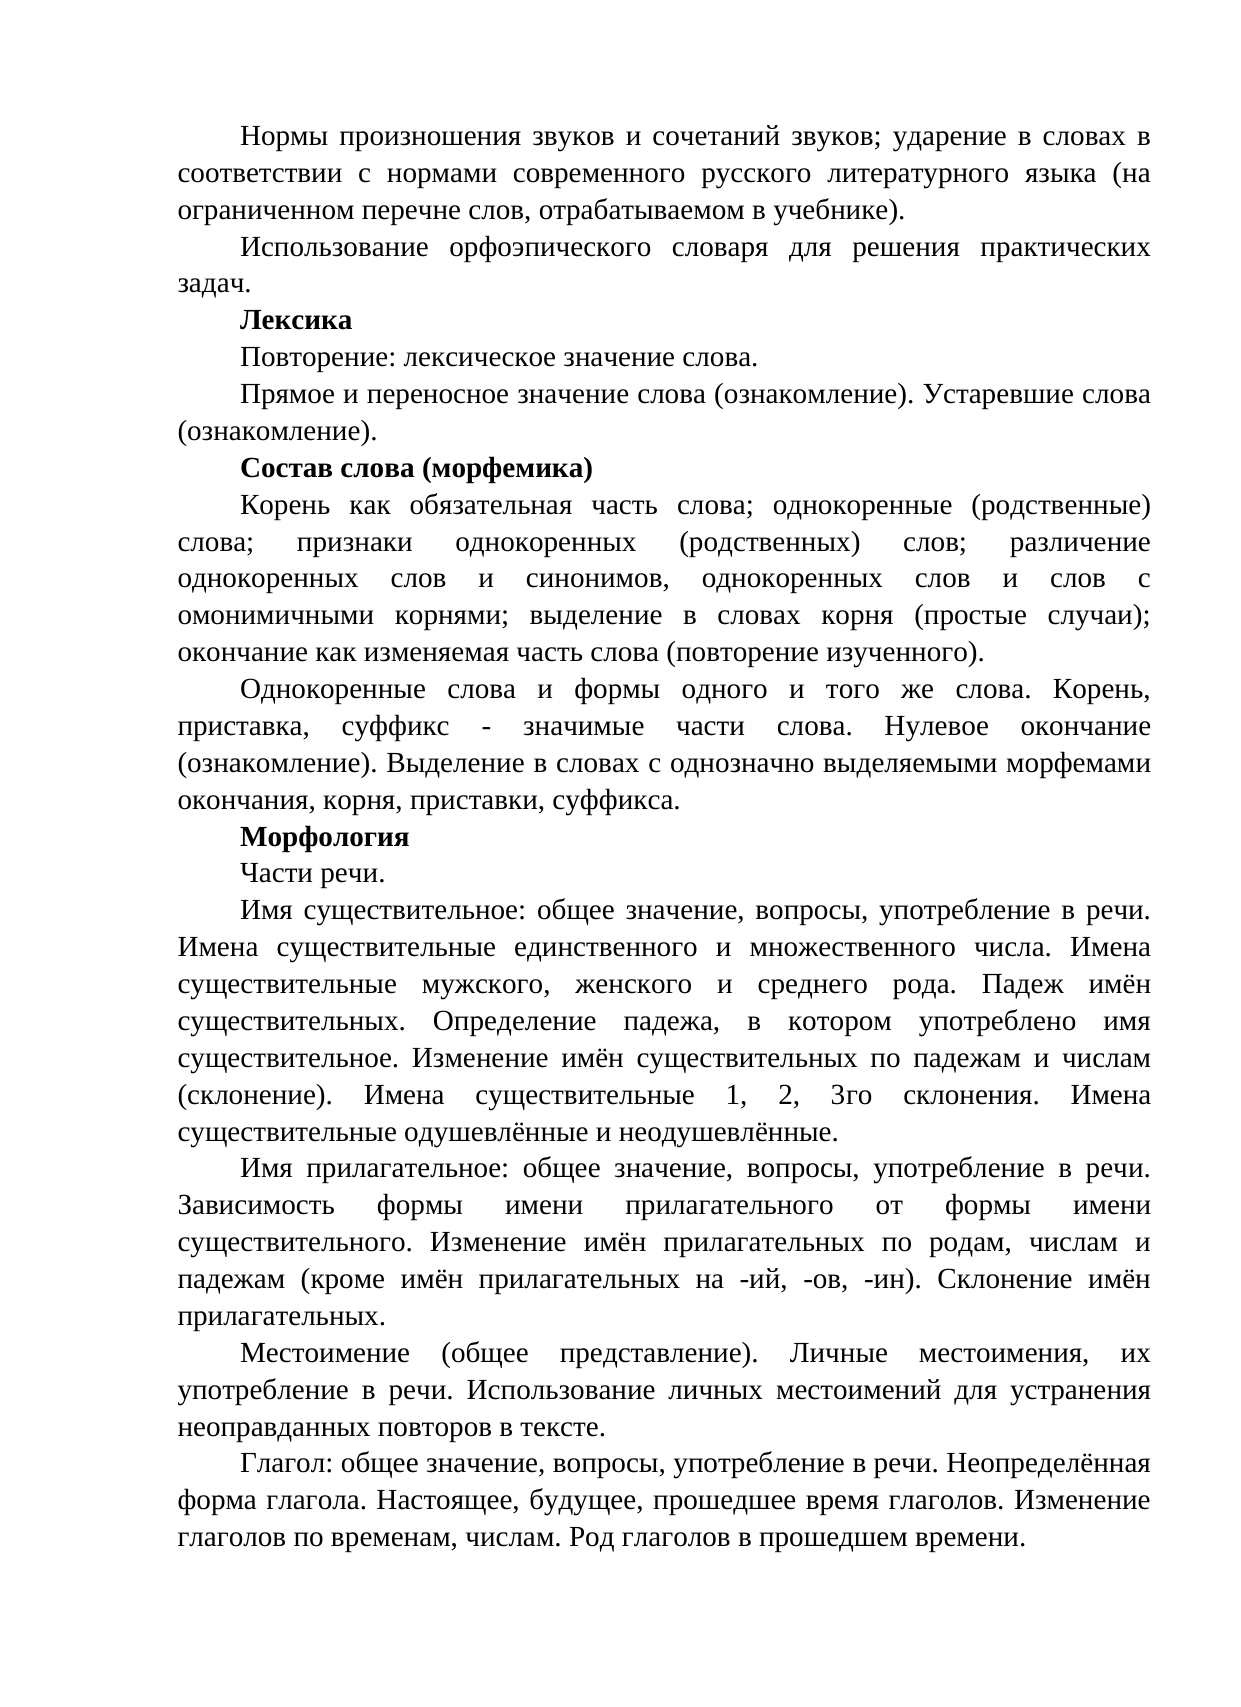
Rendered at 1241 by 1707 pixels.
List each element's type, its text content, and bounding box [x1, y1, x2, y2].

text Нормы произношения звуков и сочетаний звуков; ударение в словах в соответствии с нормами современного русского литературного языка (на ограниченном перечне слов, отрабатываемом в учебнике). [177, 118, 1152, 225]
text Имя прилагательное: общее значение, вопросы, употребление в речи. Зависимость формы имени прилагательного от формы имени существительного. Изменение имён прилагательных по родам, числам и падежам (кроме имён прилагательных на -ий, -ов, -ин). Склонение имён прилагательных. [177, 1151, 1152, 1332]
text Глагол: общее значение, вопросы, употребление в речи. Неопределённая форма глагола. Настоящее, будущее, прошедшее время глаголов. Изменение глаголов по временам, числам. Род глаголов в прошедшем времени. [177, 1446, 1152, 1553]
text Использование орфоэпического словаря для решения практических задач. [177, 229, 1152, 299]
text Части речи. [177, 856, 1152, 889]
text Повторение: лексическое значение слова. [177, 339, 1152, 373]
text Состав слова (морфемика) [177, 450, 1152, 483]
text Морфология [177, 819, 1152, 852]
text Имя существительное: общее значение, вопросы, употребление в речи. Имена существительные единственного и множественного числа. Имена существительные мужского, женского и среднего рода. Падеж имён существительных. Определение падежа, в котором употреблено имя существительное. Изменение имён существительных по падежам и числам (склонение). Имена существительные 1, 2, 3­го склонения. Имена существительные одушевлённые и неодушевлённые. [177, 892, 1152, 1147]
text Местоимение (общее представление). Личные местоимения, их употребление в речи. Использование личных местоимений для устранения неоправданных повторов в тексте. [177, 1335, 1152, 1442]
text Однокоренные слова и формы одного и того же слова. Корень, приставка, суффикс ‑ значимые части слова. Нулевое окончание (ознакомление). Выделение в словах с однозначно выделяемыми морфемами окончания, корня, приставки, суффикса. [177, 671, 1152, 815]
text Прямое и переносное значение слова (ознакомление). Устаревшие слова (ознакомление). [177, 376, 1152, 447]
text Лексика [177, 302, 1152, 336]
text Корень как обязательная часть слова; однокоренные (родственные) слова; признаки однокоренных (родственных) слов; различение однокоренных слов и синонимов, однокоренных слов и слов с омонимичными корнями; выделение в словах корня (простые случаи); окончание как изменяемая часть слова (повторение изученного). [177, 487, 1152, 668]
